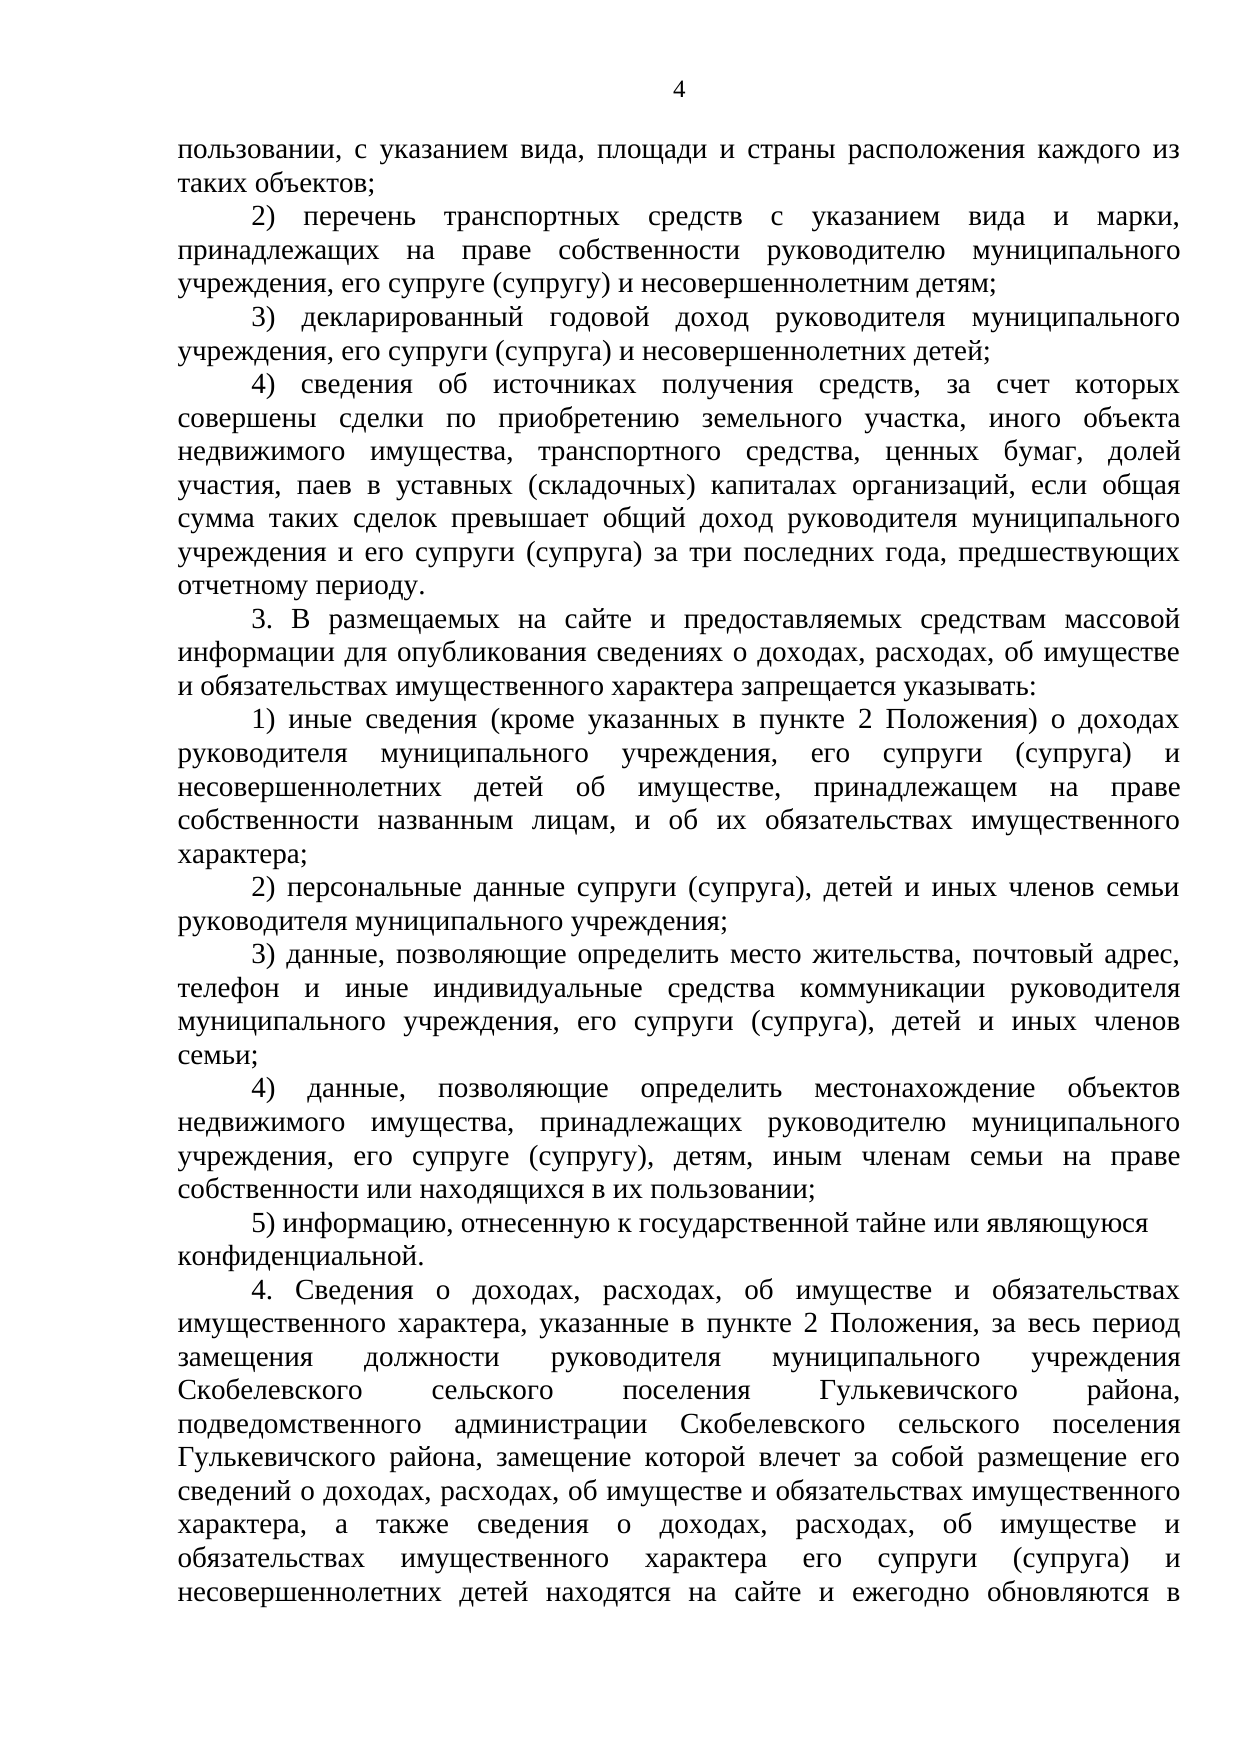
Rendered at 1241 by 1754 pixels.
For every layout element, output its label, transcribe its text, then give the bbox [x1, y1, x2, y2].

text 1) иные сведения (кроме указанных в пункте 2 Положения) о доходах руководителя муниципального учреждения, его супруги (супруга) и несовершеннолетних детей об имуществе, принадлежащем на праве собственности названным лицам, и об их обязательствах имущественного характера; [177, 702, 1181, 869]
text 4) данные, позволяющие определить местонахождение объектов недвижимого имущества, принадлежащих руководителю муниципального учреждения, его супруге (супругу), детям, иным членам семьи на праве собственности или находящихся в их пользовании; [177, 1071, 1181, 1205]
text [177, 1272, 1181, 1607]
text 3) декларированный годовой доход руководителя муниципального учреждения, его супруги (супруга) и несовершеннолетних детей; [177, 299, 1181, 366]
text 4) сведения об источниках получения средств, за счет которых совершены сделки по приобретению земельного участка, иного объекта недвижимого имущества, транспортного средства, ценных бумаг, долей участия, паев в уставных (складочных) капиталах организаций, если общая сумма таких сделок превышает общий доход руководителя муниципального учреждения и его супруги (супруга) за три последних года, предшествующих отчетному периоду. [177, 366, 1181, 601]
text 3) данные, позволяющие определить место жительства, почтовый адрес, телефон и иные индивидуальные средства коммуникации руководителя муниципального учреждения, его супруги (супруга), детей и иных членов семьи; [177, 936, 1181, 1071]
text 2) персональные данные супруги (супруга), детей и иных членов семьи руководителя муниципального учреждения; [177, 869, 1181, 936]
text 2) перечень транспортных средств с указанием вида и марки, принадлежащих на праве собственности руководителю муниципального учреждения, его супруге (супругу) и несовершеннолетним детям; [177, 198, 1181, 299]
text 3. В размещаемых на сайте и предоставляемых средствам массовой информации для опубликования сведениях о доходах, расходах, об имуществе и обязательствах имущественного характера запрещается указывать: [177, 601, 1181, 702]
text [177, 131, 1181, 198]
text 5) информацию, отнесенную к государственной тайне или являющуюся конфиденциальной. [177, 1205, 1181, 1272]
